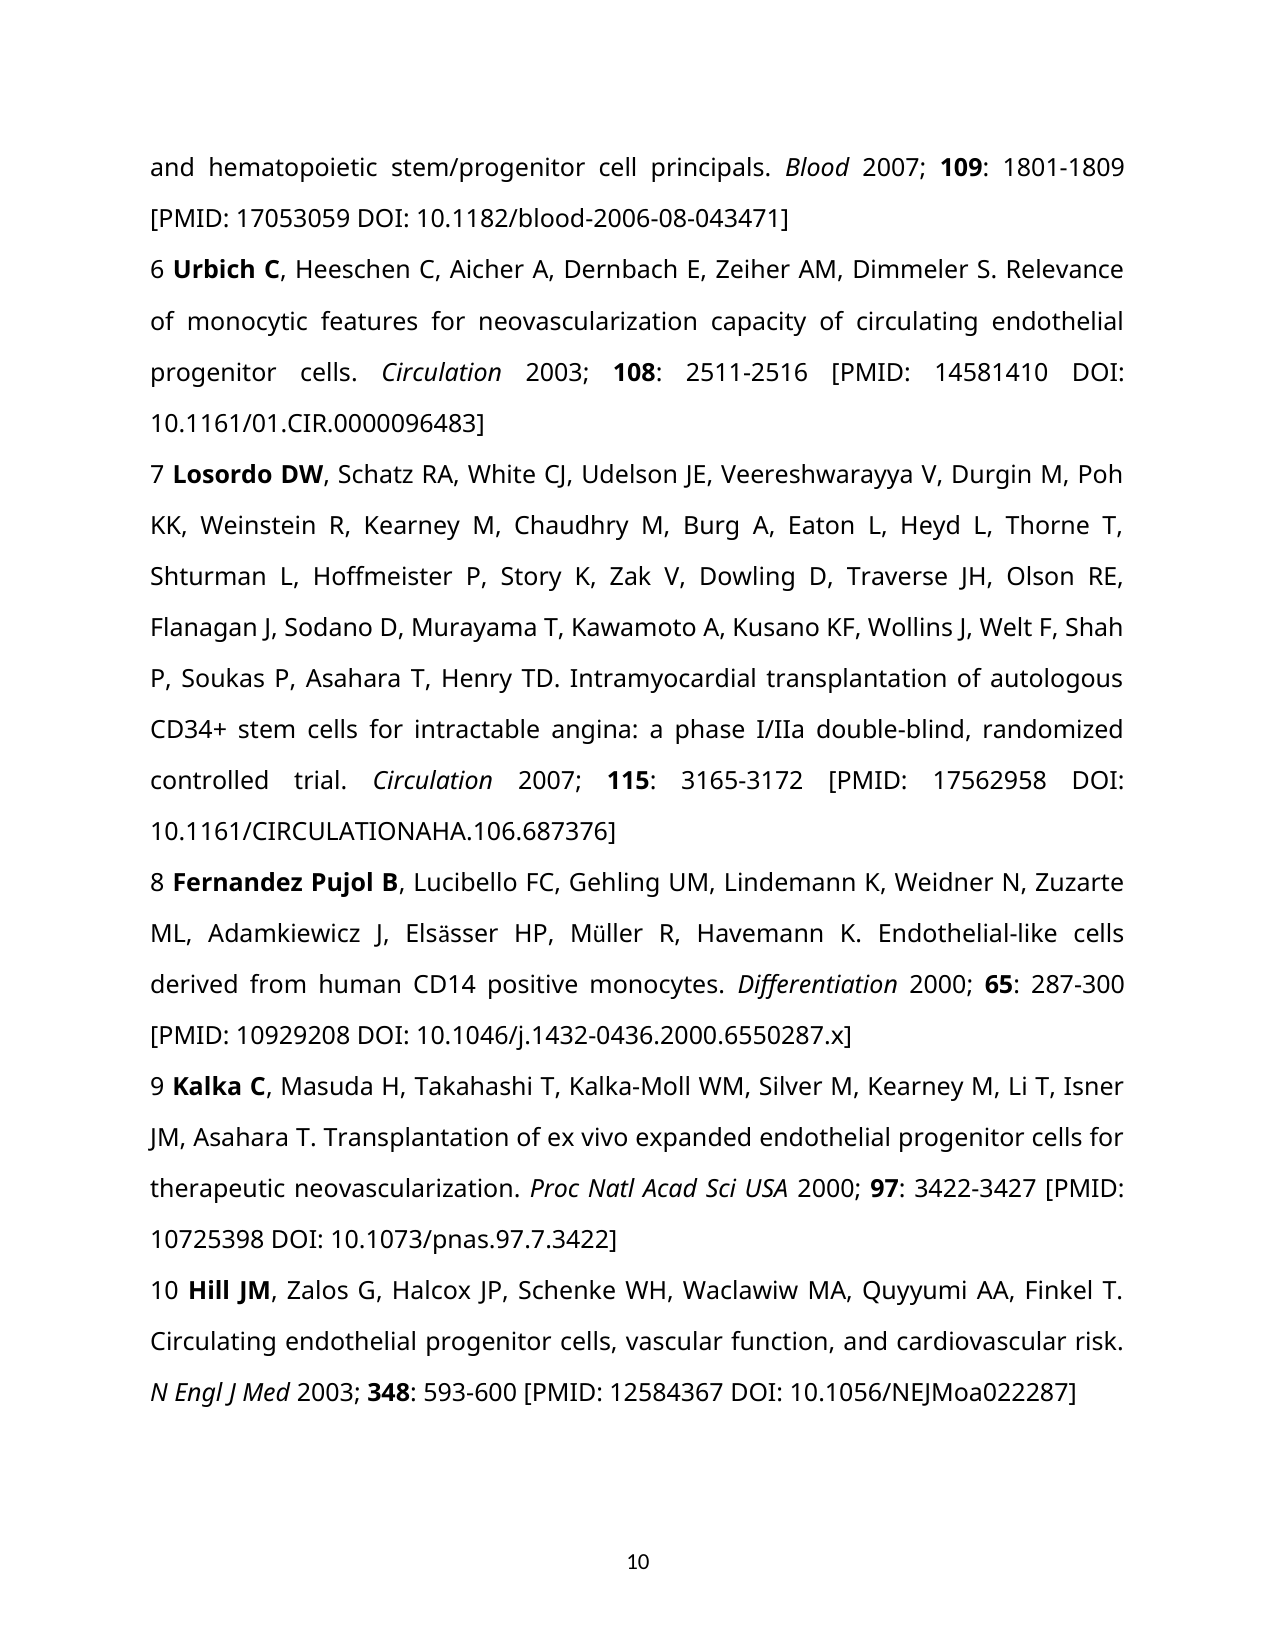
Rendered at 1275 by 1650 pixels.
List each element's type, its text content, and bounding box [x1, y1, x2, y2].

text 6 Urbich C, Heeschen C, Aicher A, Dernbach E, Zeiher AM, Dimmeler S. Relevance of monocytic features for neovascularization capacity of circulating endothelial progenitor cells. Circulation 2003; 108: 2511-2516 [PMID: 14581410 DOI: 10.1161/01.CIR.0000096483] [150, 252, 1125, 439]
text 8 Fernandez Pujol B, Lucibello FC, Gehling UM, Lindemann K, Weidner N, Zuzarte ML, Adamkiewicz J, Elsässer HP, Müller R, Havemann K. Endothelial-like cells derived from human CD14 positive monocytes. Differentiation 2000; 65: 287-300 [PMID: 10929208 DOI: 10.1046/j.1432-0436.2000.6550287.x] [150, 864, 1125, 1052]
text 9 Kalka C, Masuda H, Takahashi T, Kalka-Moll WM, Silver M, Kearney M, Li T, Isner JM, Asahara T. Transplantation of ex vivo expanded endothelial progenitor cells for therapeutic neovascularization. Proc Natl Acad Sci USA 2000; 97: 3422-3427 [PMID: 10725398 DOI: 10.1073/pnas.97.7.3422] [150, 1069, 1125, 1256]
text 10 Hill JM, Zalos G, Halcox JP, Schenke WH, Waclawiw MA, Quyyumi AA, Finkel T. Circulating endothelial progenitor cells, vascular function, and cardiovascular risk. N Engl J Med 2003; 348: 593-600 [PMID: 12584367 DOI: 10.1056/NEJMoa022287] [150, 1273, 1125, 1409]
text 7 Losordo DW, Schatz RA, White CJ, Udelson JE, Veereshwarayya V, Durgin M, Poh KK, Weinstein R, Kearney M, Chaudhry M, Burg A, Eaton L, Heyd L, Thorne T, Shturman L, Hoffmeister P, Story K, Zak V, Dowling D, Traverse JH, Olson RE, Flanagan J, Sodano D, Murayama T, Kawamoto A, Kusano KF, Wollins J, Welt F, Shah P, Soukas P, Asahara T, Henry TD. Intramyocardial transplantation of autologous CD34+ stem cells for intractable angina: a phase I/IIa double-blind, randomized controlled trial. Circulation 2007; 115: 3165-3172 [PMID: 17562958 DOI: 10.1161/CIRCULATIONAHA.106.687376] [150, 456, 1125, 848]
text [150, 150, 1125, 235]
